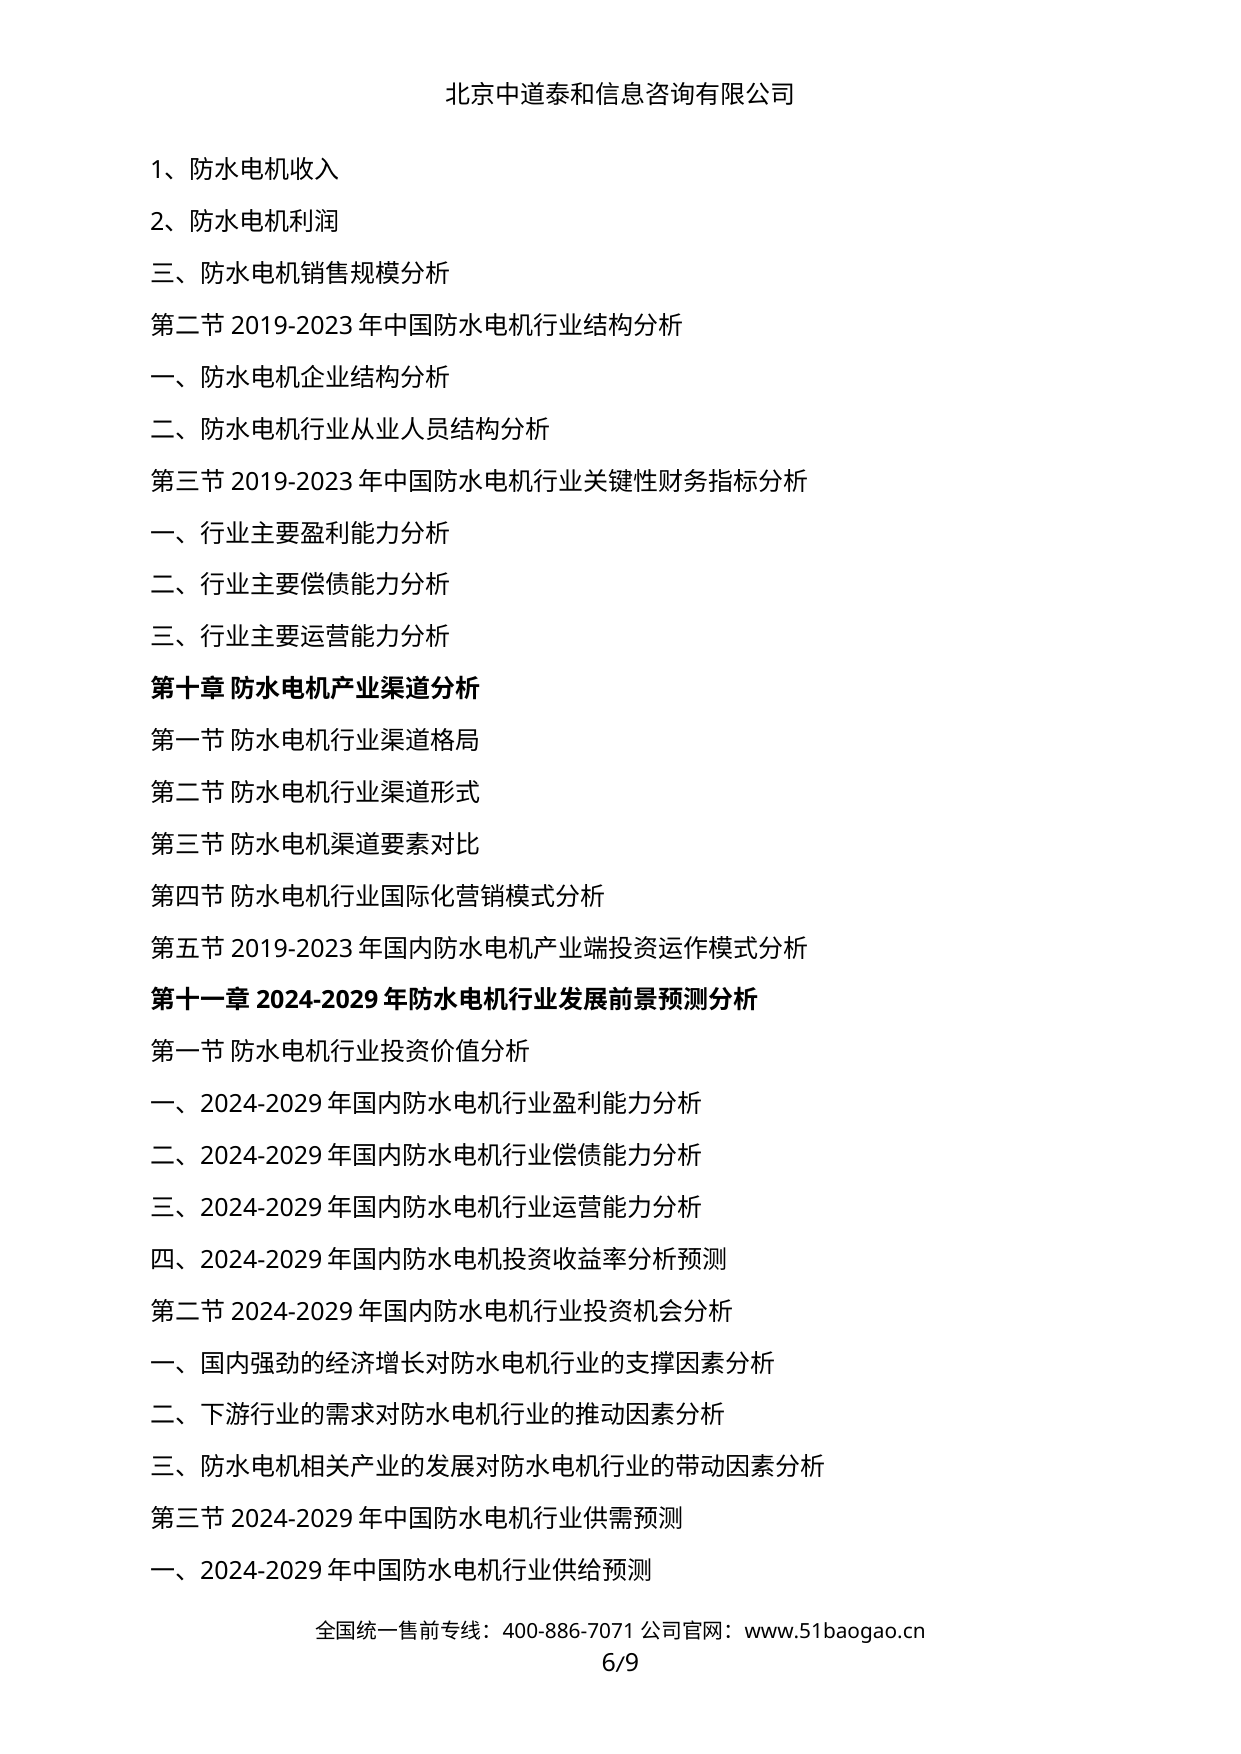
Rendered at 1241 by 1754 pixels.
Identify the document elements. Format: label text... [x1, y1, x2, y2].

text 第四节 防水电机行业国际化营销模式分析 [150, 876, 1090, 912]
text 二、下游行业的需求对防水电机行业的推动因素分析 [150, 1395, 1090, 1431]
text 二、2024-2029年国内防水电机行业偿债能力分析 [150, 1136, 1090, 1172]
text 四、2024-2029年国内防水电机投资收益率分析预测 [150, 1239, 1090, 1276]
text 第十一章 2024-2029年防水电机行业发展前景预测分析 [150, 980, 1090, 1016]
text 一、国内强劲的经济增长对防水电机行业的支撑因素分析 [150, 1343, 1090, 1379]
text 三、防水电机销售规模分析 [150, 254, 1090, 290]
text 二、行业主要偿债能力分析 [150, 565, 1090, 601]
text 一、2024-2029年国内防水电机行业盈利能力分析 [150, 1084, 1090, 1120]
text 第一节 防水电机行业渠道格局 [150, 721, 1090, 757]
text 一、2024-2029年中国防水电机行业供给预测 [150, 1551, 1090, 1587]
text 第二节 2024-2029年国内防水电机行业投资机会分析 [150, 1291, 1090, 1327]
text 第五节 2019-2023年国内防水电机产业端投资运作模式分析 [150, 928, 1090, 964]
text 第一节 防水电机行业投资价值分析 [150, 1032, 1090, 1068]
text 第三节 2024-2029年中国防水电机行业供需预测 [150, 1499, 1090, 1535]
text 第三节 2019-2023年中国防水电机行业关键性财务指标分析 [150, 461, 1090, 497]
text 第二节 2019-2023年中国防水电机行业结构分析 [150, 306, 1090, 342]
text 第二节 防水电机行业渠道形式 [150, 772, 1090, 809]
text 三、防水电机相关产业的发展对防水电机行业的带动因素分析 [150, 1447, 1090, 1483]
text 三、行业主要运营能力分析 [150, 617, 1090, 653]
text 一、行业主要盈利能力分析 [150, 513, 1090, 549]
text 第十章 防水电机产业渠道分析 [150, 669, 1090, 705]
text 一、防水电机企业结构分析 [150, 357, 1090, 394]
text 二、防水电机行业从业人员结构分析 [150, 409, 1090, 446]
text 2、防水电机利润 [150, 202, 1090, 238]
text 1、防水电机收入 [150, 150, 1090, 186]
text 三、2024-2029年国内防水电机行业运营能力分析 [150, 1187, 1090, 1224]
text 第三节 防水电机渠道要素对比 [150, 824, 1090, 861]
